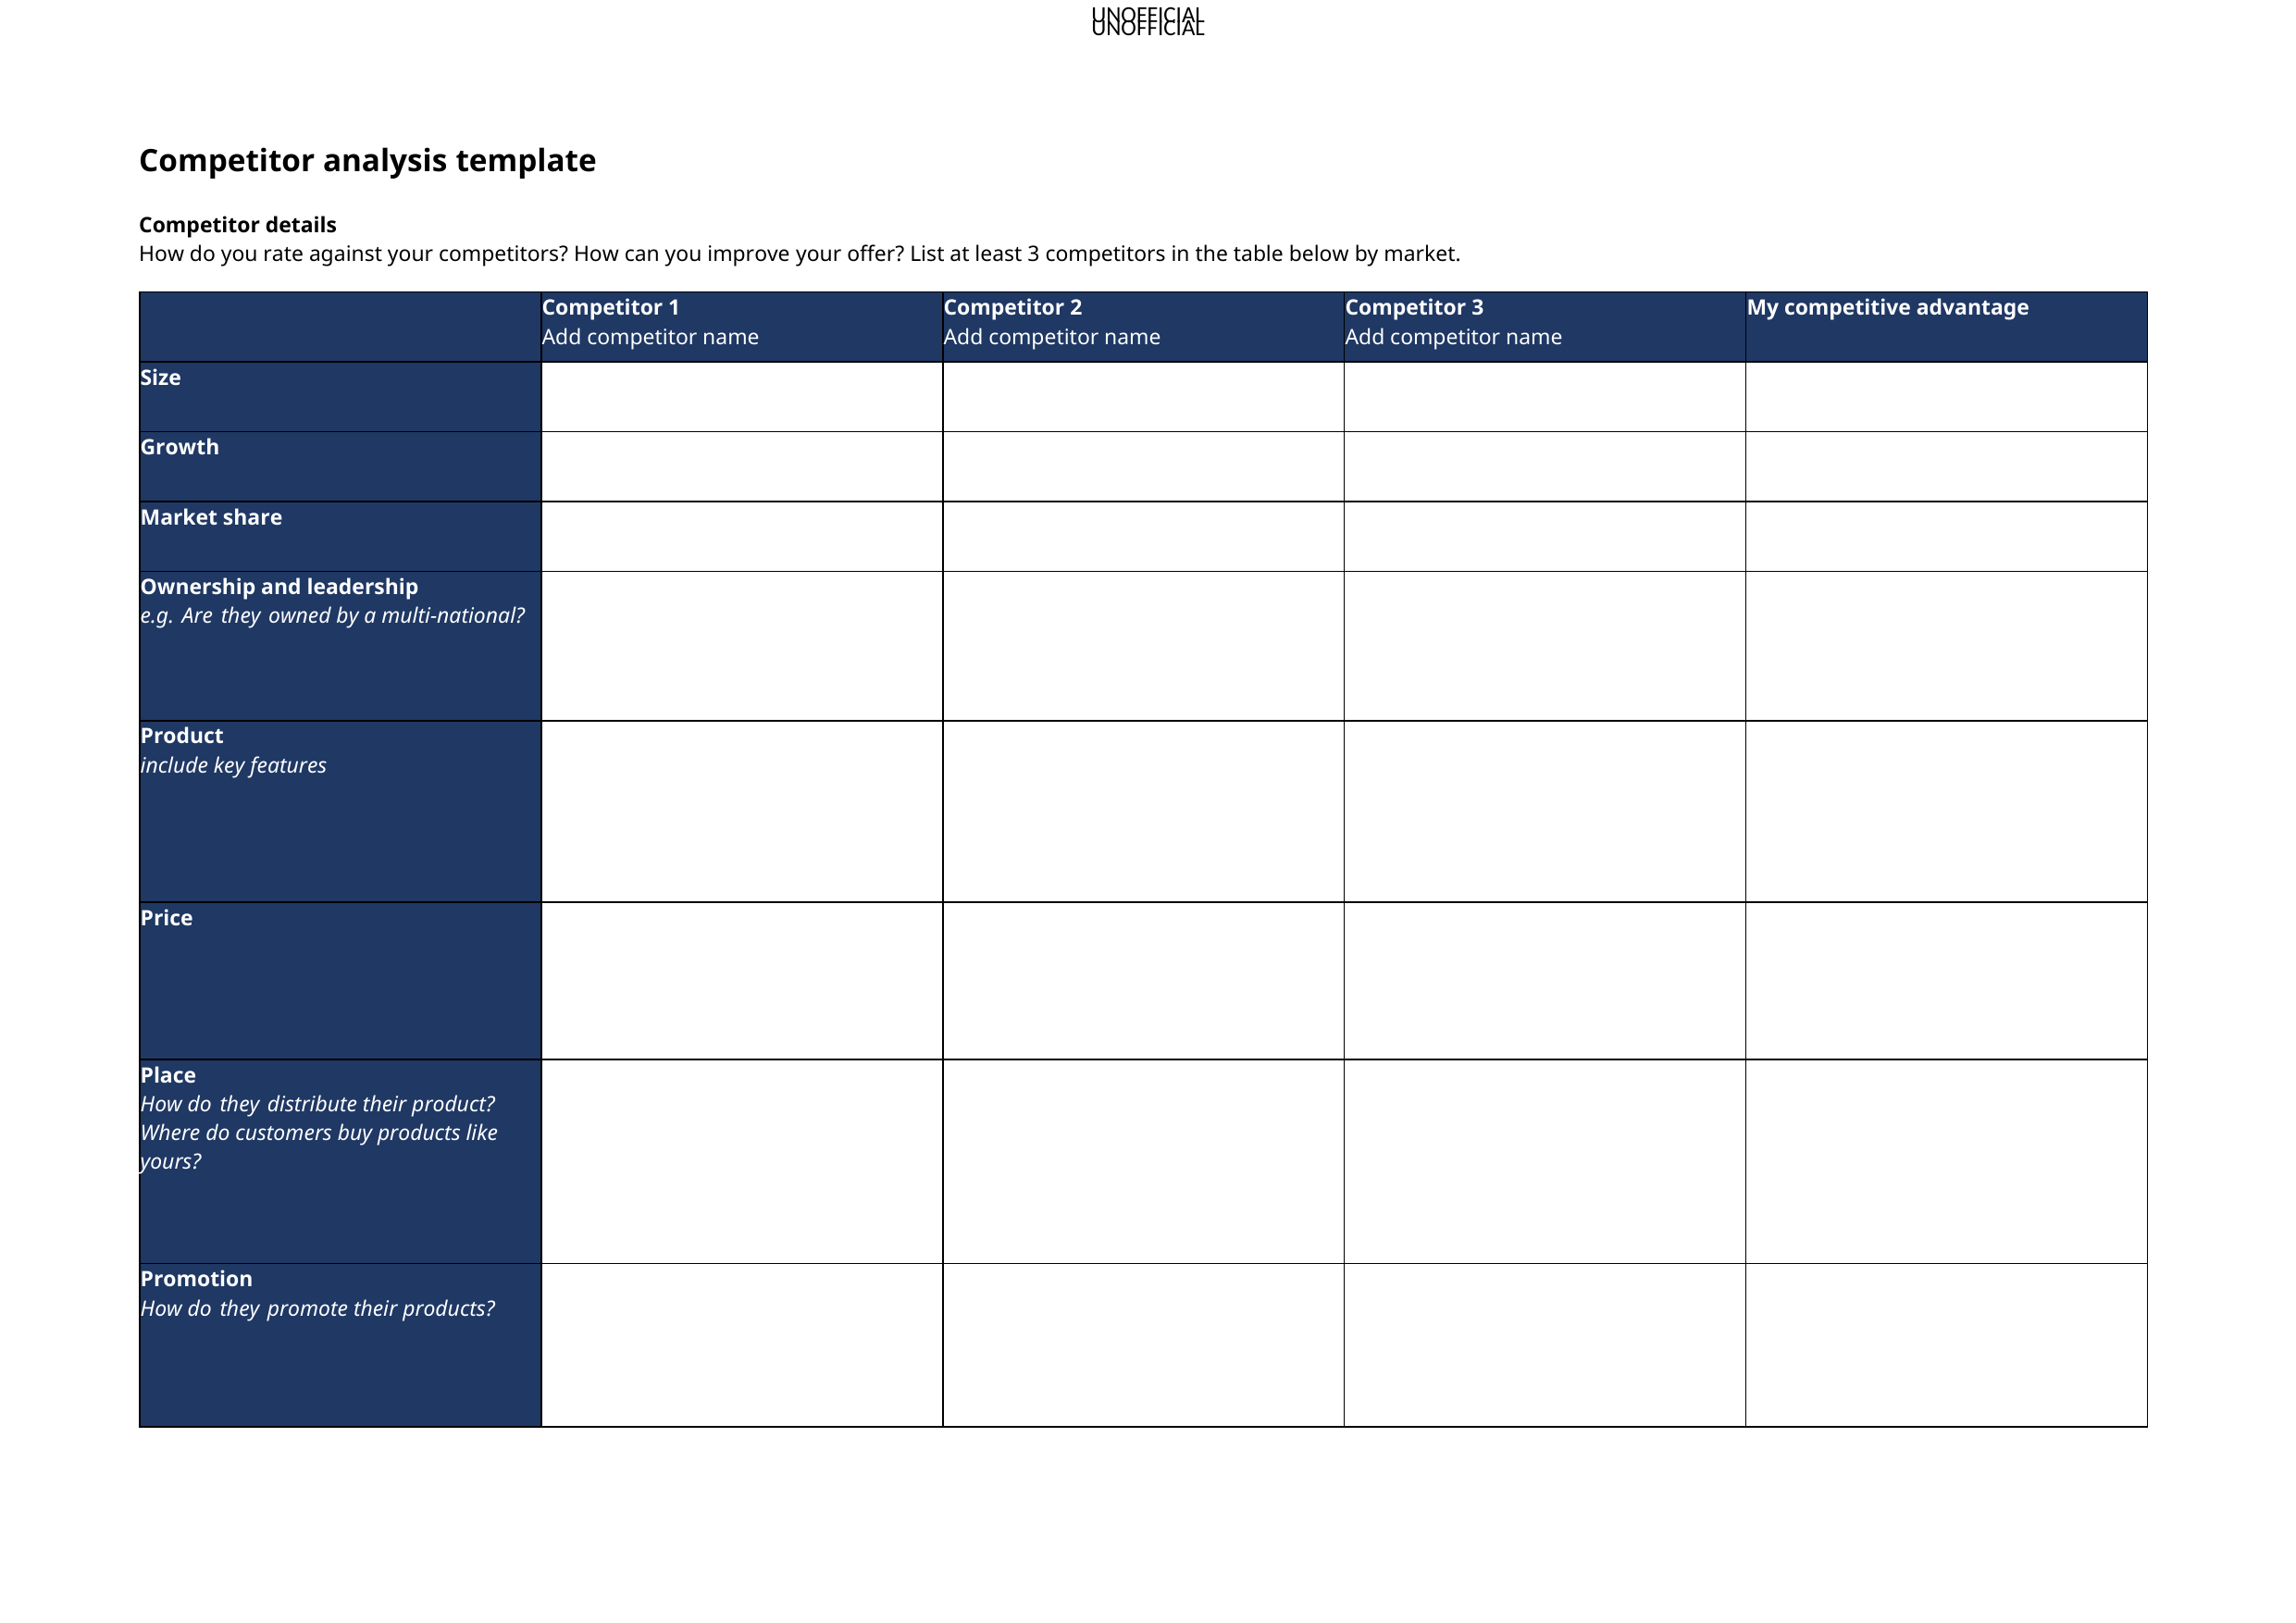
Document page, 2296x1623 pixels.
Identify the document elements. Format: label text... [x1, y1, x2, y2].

table_cell [1746, 722, 2147, 901]
table_cell [542, 502, 942, 570]
table_cell [542, 363, 942, 431]
table_cell [1746, 572, 2147, 720]
table_cell Place How do they distribute their product? Where do customers buy products like yours? [141, 1060, 540, 1263]
table_cell [542, 1060, 942, 1263]
table_cell [944, 363, 1344, 431]
table_cell [944, 722, 1344, 901]
table_cell [1746, 1264, 2147, 1426]
table_cell [1746, 432, 2147, 501]
table_cell [944, 432, 1344, 501]
table_cell [1345, 903, 1745, 1059]
table_cell [1345, 502, 1745, 570]
text Competitor analysis template [139, 139, 2156, 180]
table_cell [1746, 903, 2147, 1059]
table_cell Price [141, 903, 540, 1059]
table_header Competitor 2 Add competitor name [944, 292, 1344, 361]
table_cell Market share [141, 502, 540, 570]
table_cell [944, 1060, 1344, 1263]
table_header My competitive advantage [1746, 292, 2147, 361]
table_cell [542, 722, 942, 901]
table_cell Product include key features [141, 722, 540, 901]
table_cell [944, 502, 1344, 570]
text How do you rate against your competitors? How can you improve your offer? List at least 3 competitors in the table below by market. [139, 239, 2156, 267]
table_cell Ownership and leadership e.g. Are they owned by a multi-national? [141, 572, 540, 720]
table_cell [542, 572, 942, 720]
table_cell [1746, 502, 2147, 570]
table_cell [1746, 1060, 2147, 1263]
table_cell [944, 903, 1344, 1059]
table_cell [542, 1264, 942, 1426]
table_cell [1345, 1060, 1745, 1263]
table_header Competitor 1 Add competitor name [542, 292, 942, 361]
table_header [141, 292, 540, 361]
table_cell [1345, 1264, 1745, 1426]
table_cell [944, 1264, 1344, 1426]
table_cell [1746, 363, 2147, 431]
table_cell [1345, 572, 1745, 720]
table_cell [944, 572, 1344, 720]
table_cell [542, 432, 942, 501]
table_cell Growth [141, 432, 540, 501]
table_cell Promotion How do they promote their products? [141, 1264, 540, 1426]
table_cell Size [141, 363, 540, 431]
table_cell [542, 903, 942, 1059]
table_cell [1345, 363, 1745, 431]
table_cell [1345, 432, 1745, 501]
table_cell [1345, 722, 1745, 901]
table_header Competitor 3 Add competitor name [1345, 292, 1745, 361]
text Competitor details [139, 210, 2156, 239]
